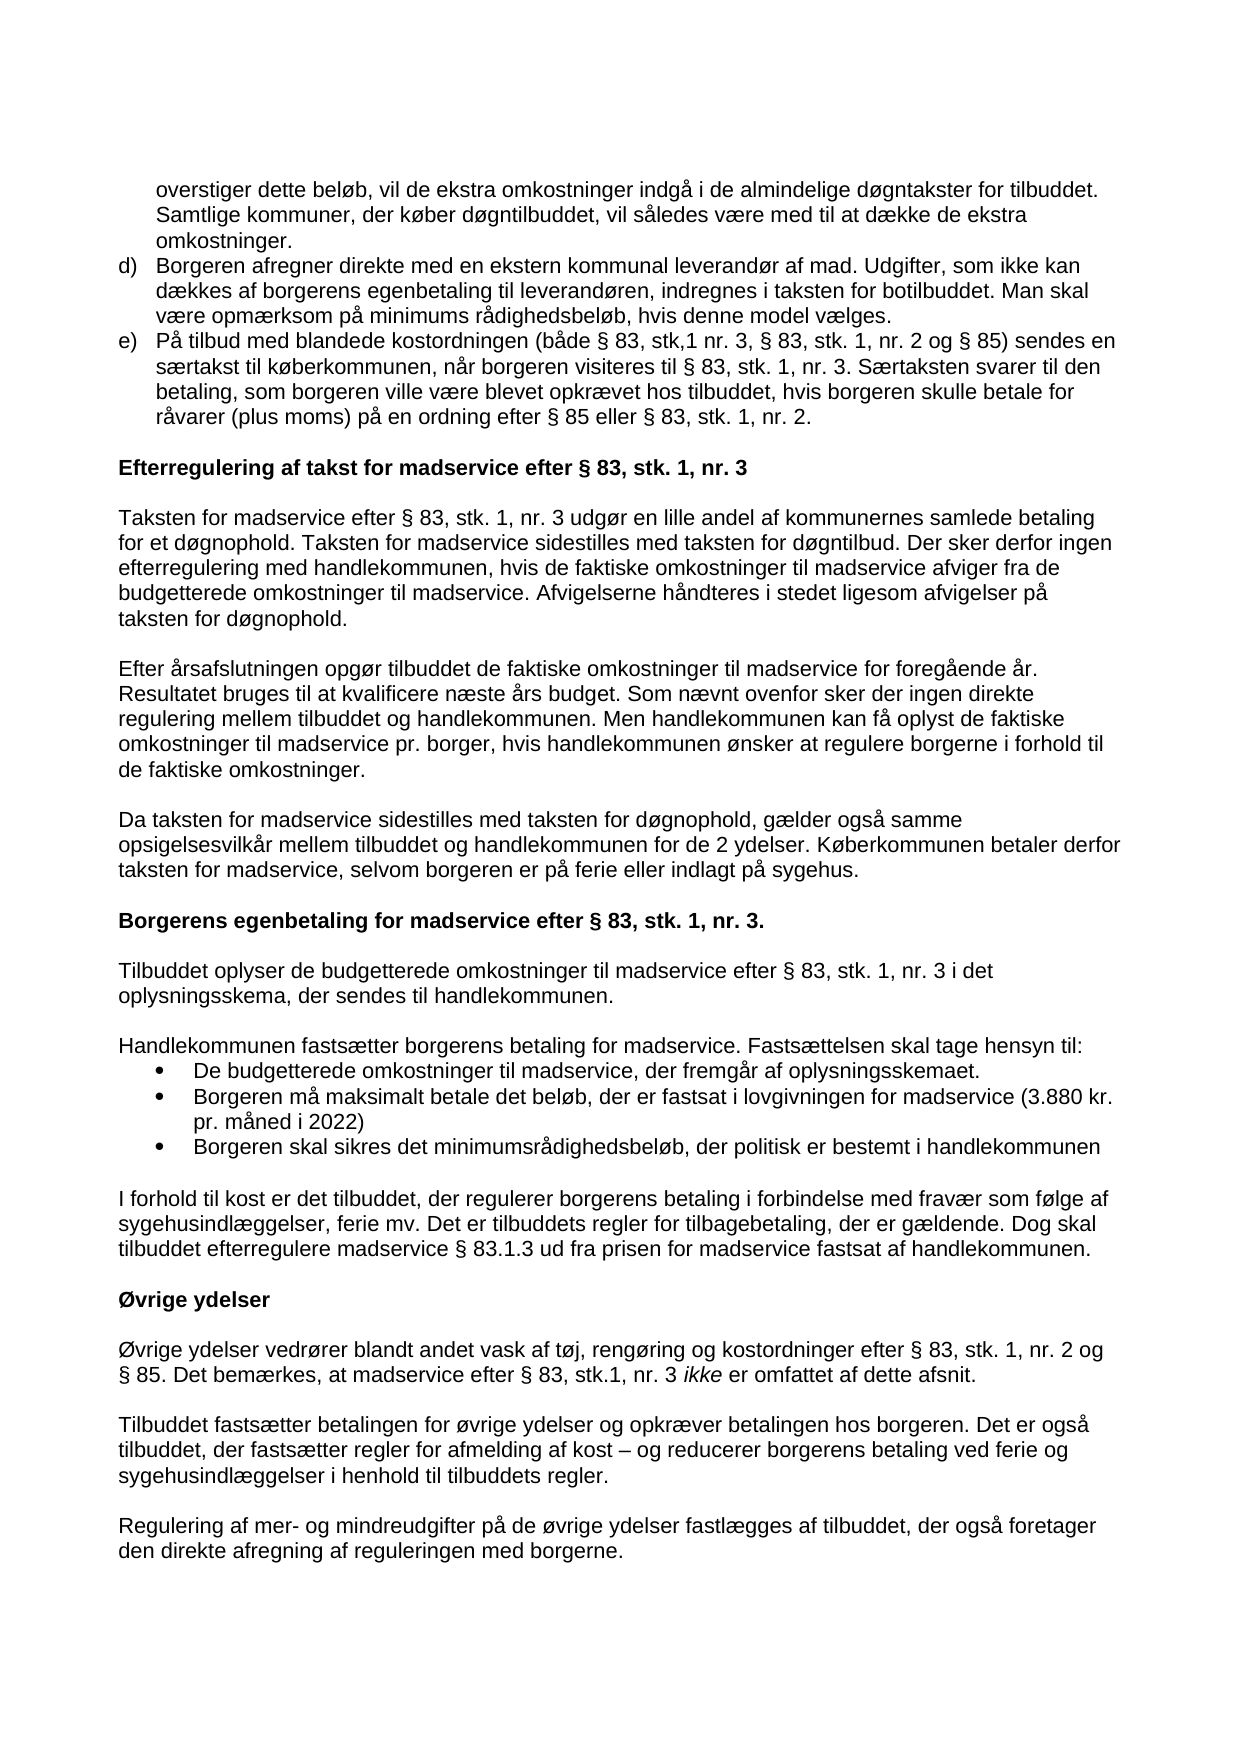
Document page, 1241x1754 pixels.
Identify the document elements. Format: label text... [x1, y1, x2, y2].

text Regulering af mer- og mindreudgifter på de øvrige ydelser fastlægges af tilbuddet, der også foretager den direkte afregning af reguleringen med borgerne. [118, 1513, 1122, 1563]
text Taksten for madservice efter § 83, stk. 1, nr. 3 udgør en lille andel af kommunernes samlede betaling for et døgnophold. Taksten for madservice sidestilles med taksten for døgntilbud. Der sker derfor ingen efterregulering med handlekommunen, hvis de faktiske omkostninger til madservice afviger fra de budgetterede omkostninger til madservice. Afvigelserne håndteres i stedet ligesom afvigelser på taksten for døgnophold. [118, 505, 1122, 631]
subtitle Efterregulering af takst for madservice efter § 83, stk. 1, nr. 3 [118, 454, 1122, 480]
list Borgeren afregner direkte med en ekstern kommunal leverandør af mad. Udgifter, som ikke kan dækkes af borgerens egenbetaling til leverandøren, indregnes i taksten for botilbuddet. Man skal være opmærksom på minimums rådighedsbeløb, hvis denne model vælges. [118, 253, 1122, 328]
text Handlekommunen fastsætter borgerens betaling for madservice. Fastsættelsen skal tage hensyn til: [118, 1033, 1122, 1058]
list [118, 177, 1122, 253]
list Borgeren skal sikres det minimumsrådighedsbeløb, der politisk er bestemt i handlekommunen [156, 1134, 1122, 1159]
subtitle Øvrige ydelser [118, 1286, 1122, 1312]
text Tilbuddet oplyser de budgetterede omkostninger til madservice efter § 83, stk. 1, nr. 3 i det oplysningsskema, der sendes til handlekommunen. [118, 958, 1122, 1008]
text I forhold til kost er det tilbuddet, der regulerer borgerens betaling i forbindelse med fravær som følge af sygehusindlæggelser, ferie mv. Det er tilbuddets regler for tilbagebetaling, der er gældende. Dog skal tilbuddet efterregulere madservice § 83.1.3 ud fra prisen for madservice fastsat af handlekommunen. [118, 1186, 1122, 1261]
list På tilbud med blandede kostordningen (både § 83, stk,1 nr. 3, § 83, stk. 1, nr. 2 og § 85) sendes en særtakst til køberkommunen, når borgeren visiteres til § 83, stk. 1, nr. 3. Særtaksten svarer til den betaling, som borgeren ville være blevet opkrævet hos tilbuddet, hvis borgeren skulle betale for råvarer (plus moms) på en ordning efter § 85 eller § 83, stk. 1, nr. 2. [118, 328, 1122, 429]
text Tilbuddet fastsætter betalingen for øvrige ydelser og opkræver betalingen hos borgeren. Det er også tilbuddet, der fastsætter regler for afmelding af kost – og reducerer borgerens betaling ved ferie og sygehusindlæggelser i henhold til tilbuddets regler. [118, 1412, 1122, 1488]
text Da taksten for madservice sidestilles med taksten for døgnophold, gælder også samme opsigelsesvilkår mellem tilbuddet og handlekommunen for de 2 ydelser. Køberkommunen betaler derfor taksten for madservice, selvom borgeren er på ferie eller indlagt på sygehus. [118, 807, 1122, 882]
list De budgetterede omkostninger til madservice, der fremgår af oplysningsskemaet. [156, 1058, 1122, 1084]
text Øvrige ydelser vedrører blandt andet vask af tøj, rengøring og kostordninger efter § 83, stk. 1, nr. 2 og § 85. Det bemærkes, at madservice efter § 83, stk.1, nr. 3 ikke er omfattet af dette afsnit. [118, 1337, 1122, 1387]
list Borgeren må maksimalt betale det beløb, der er fastsat i lovgivningen for madservice (3.880 kr. pr. måned i 2022) [156, 1084, 1122, 1134]
text Efter årsafslutningen opgør tilbuddet de faktiske omkostninger til madservice for foregående år. Resultatet bruges til at kvalificere næste års budget. Som nævnt ovenfor sker der ingen direkte regulering mellem tilbuddet og handlekommunen. Men handlekommunen kan få oplyst de faktiske omkostninger til madservice pr. borger, hvis handlekommunen ønsker at regulere borgerne i forhold til de faktiske omkostninger. [118, 656, 1122, 782]
subtitle Borgerens egenbetaling for madservice efter § 83, stk. 1, nr. 3. [118, 908, 1122, 933]
